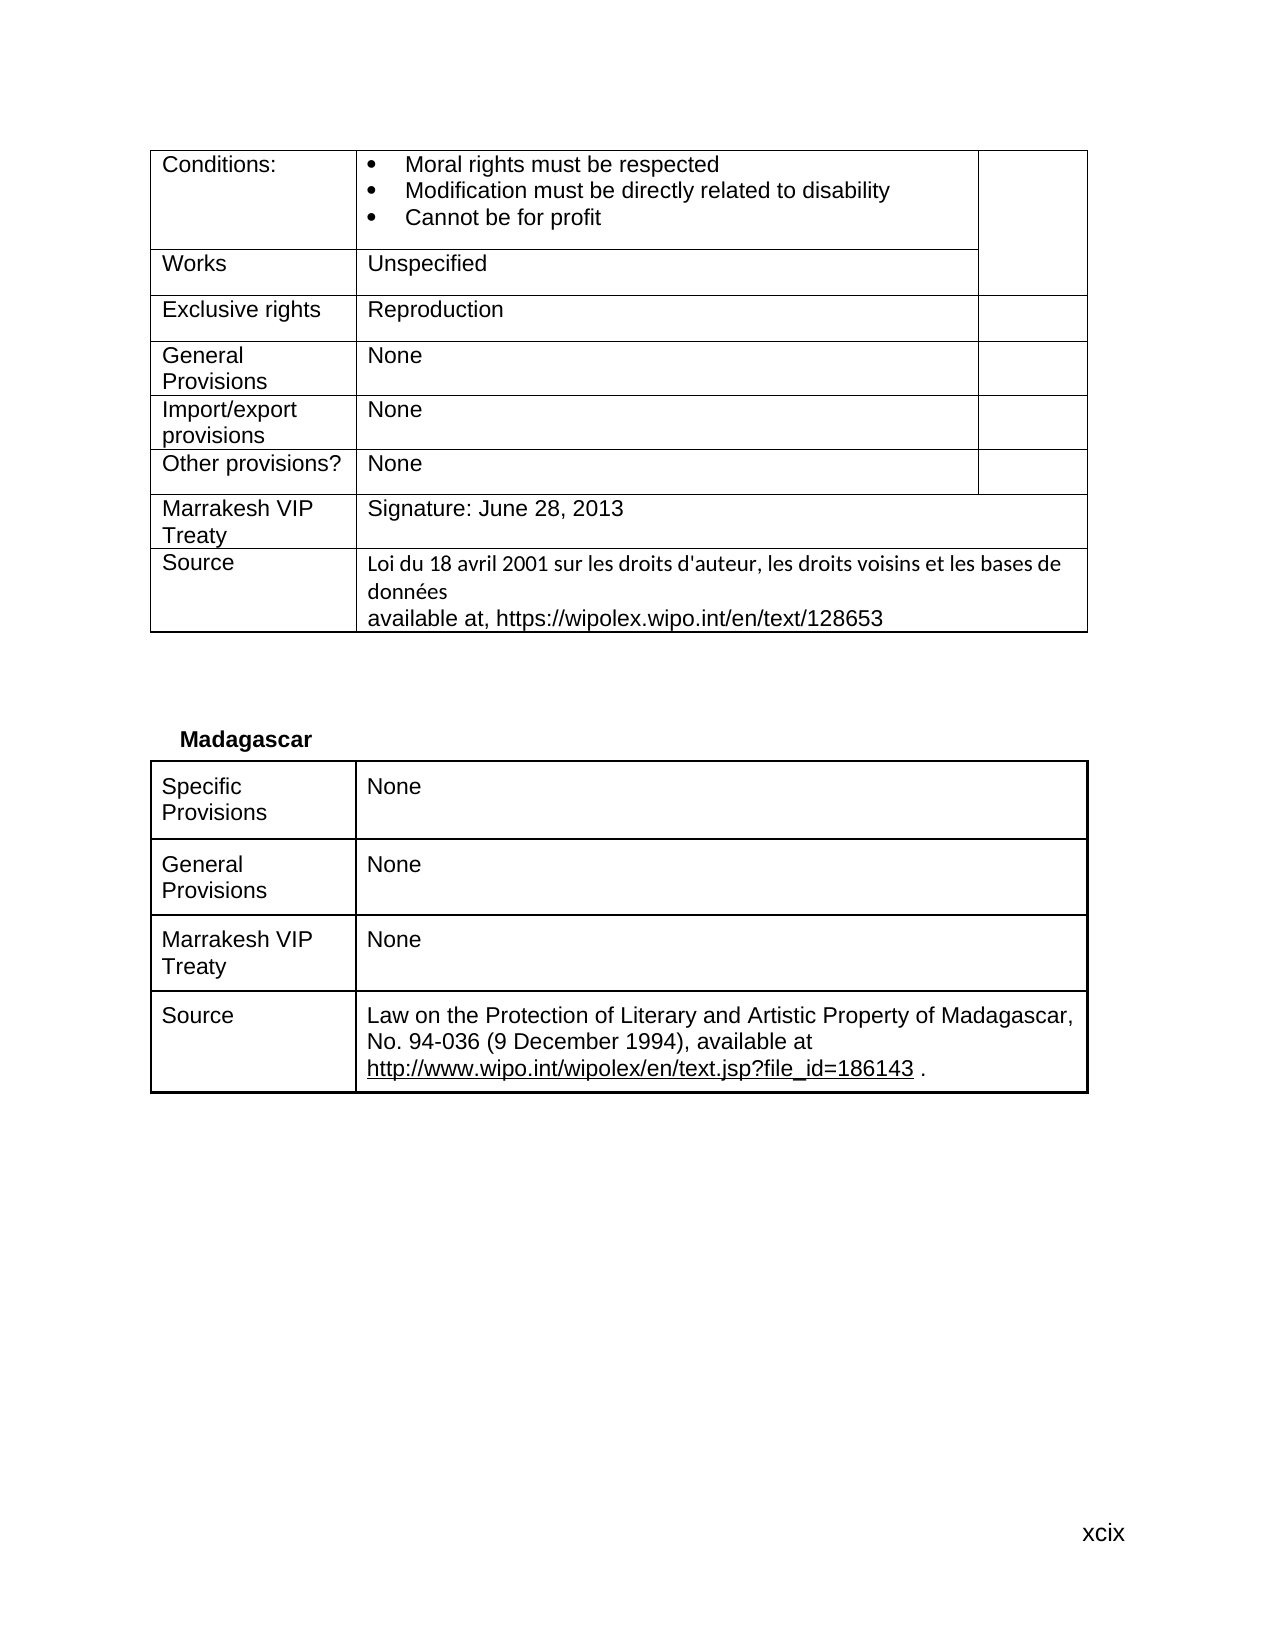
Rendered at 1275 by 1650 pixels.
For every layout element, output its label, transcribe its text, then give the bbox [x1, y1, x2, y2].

table_cell Source [151, 549, 356, 631]
table_header None [357, 762, 1086, 838]
table_cell None [357, 840, 1086, 914]
table_cell General Provisions [152, 840, 355, 914]
table_cell Signature: June 28, 2013 [357, 495, 1087, 548]
table_header Specific Provisions [152, 762, 355, 838]
table_cell Source [152, 992, 355, 1091]
table_cell Reproduction [357, 296, 978, 341]
table_cell General Provisions [151, 342, 356, 395]
table_cell Unspecified [357, 250, 978, 295]
table_cell [979, 396, 1087, 448]
table_cell Import/export provisions [151, 396, 356, 448]
table_cell Works [151, 250, 356, 295]
text Madagascar [179, 726, 1125, 752]
table_cell None [357, 342, 978, 395]
table_cell Marrakesh VIP Treaty [151, 495, 356, 548]
table_cell [979, 342, 1087, 395]
table_cell Law on the Protection of Literary and Artistic Property of Madagascar, No. 94-036 (9 December 1994), available at http://www.wipo.int/wipolex/en/text.jsp?file_id=186143 . [357, 992, 1086, 1091]
table_cell Other provisions? [151, 450, 356, 494]
table_cell Marrakesh VIP Treaty [152, 916, 355, 989]
table_cell None [357, 450, 978, 494]
table_cell Exclusive rights [151, 296, 356, 341]
table_cell Moral rights must be respected Modification must be directly related to disability Cannot be for profit [357, 151, 978, 249]
table_cell None [357, 916, 1086, 989]
table_cell Conditions: [151, 151, 356, 249]
table_cell [979, 450, 1087, 494]
table_cell [979, 296, 1087, 341]
table_cell Loi du 18 avril 2001 sur les droits d'auteur, les droits voisins et les bases de données available at, https://wipolex.wipo.int/en/text/128653 [357, 549, 1087, 631]
table_cell None [357, 396, 978, 448]
